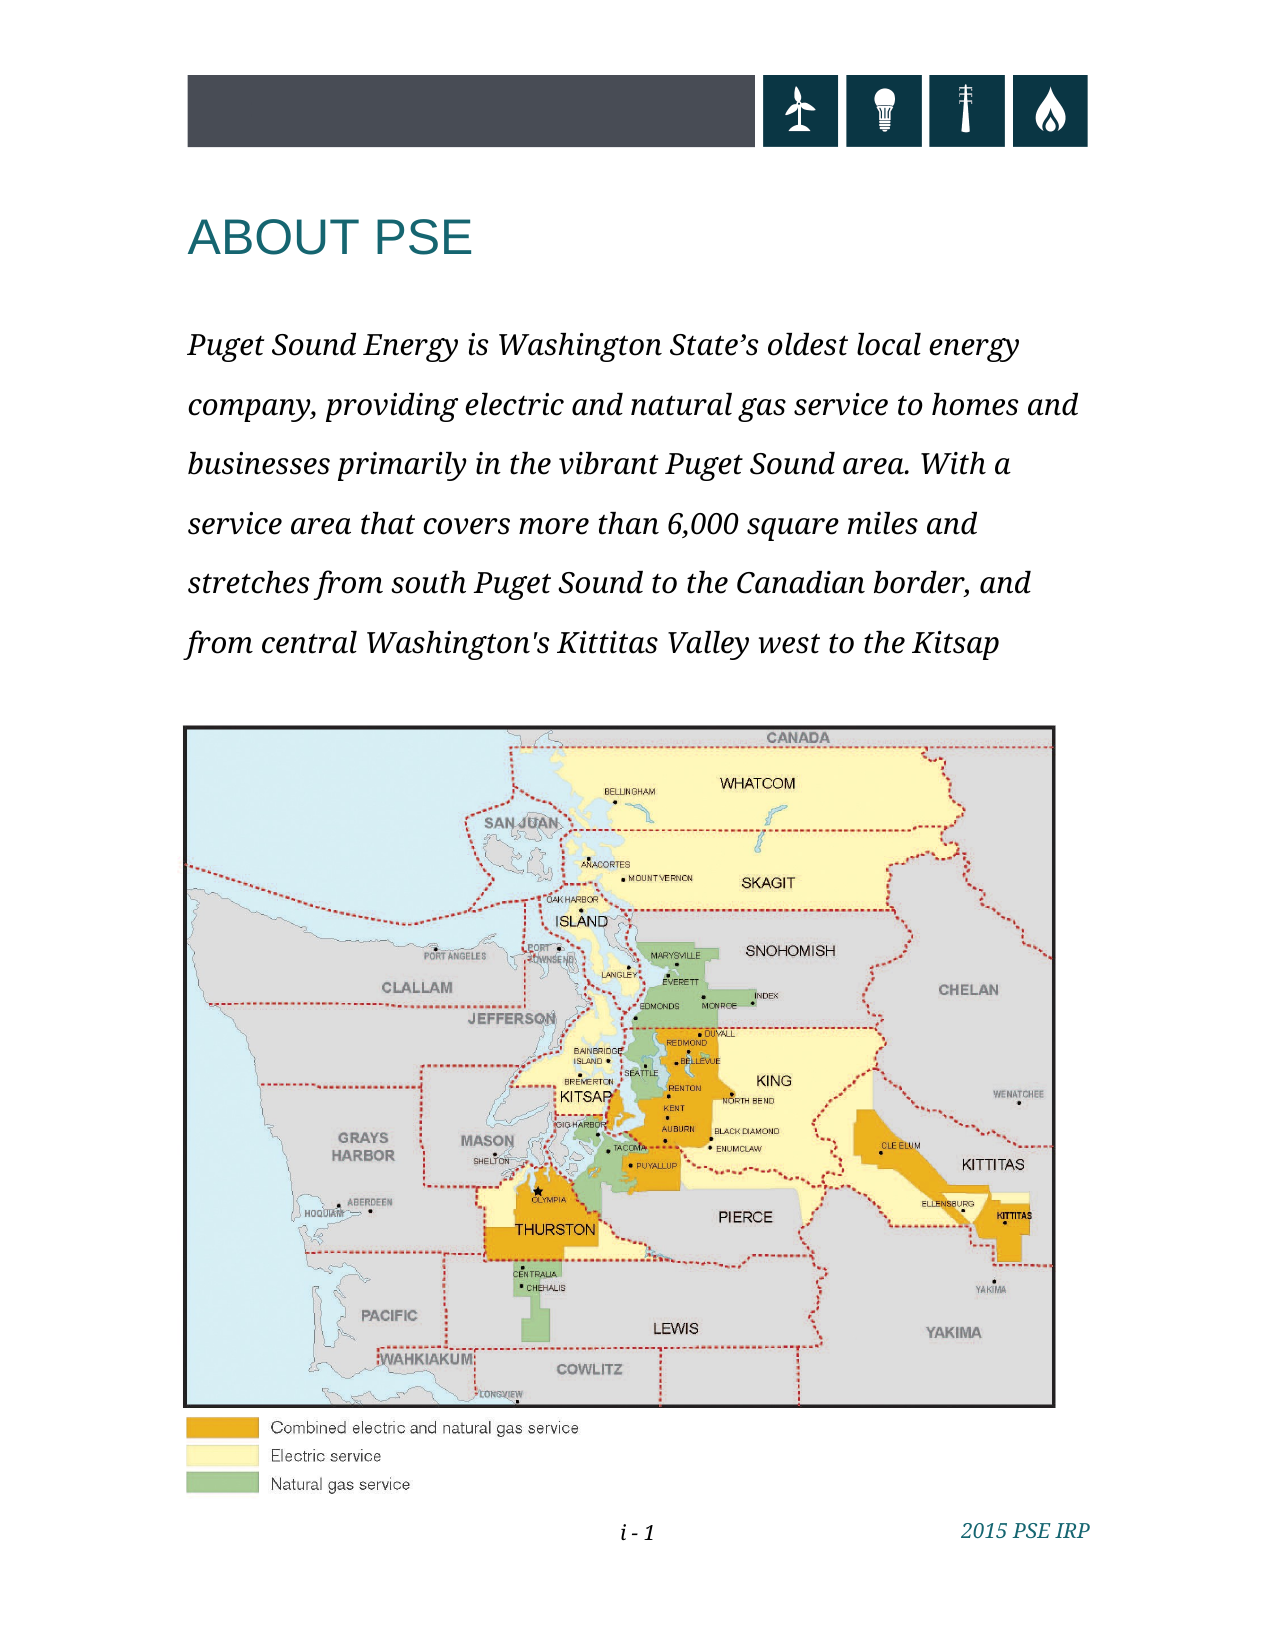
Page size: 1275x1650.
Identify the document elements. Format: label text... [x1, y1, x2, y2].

picture [187, 75, 1088, 149]
text ABOUT PSE [187, 207, 1087, 265]
picture [177, 720, 1059, 1515]
text Puget Sound Energy is Washington State’s oldest local energy company, providing electric and natural gas service to homes and businesses primarily in the vibrant Puget Sound area. With a service area that covers more than 6,000 square miles and stretches from south Puget Sound to the Canadian border, and from central Washington's Kittitas Valley west to the Kitsap Peninsula, we serve more than 1.1 million electric customers and more than 790,000 natural gas customers in 10 counties. [187, 324, 1087, 662]
